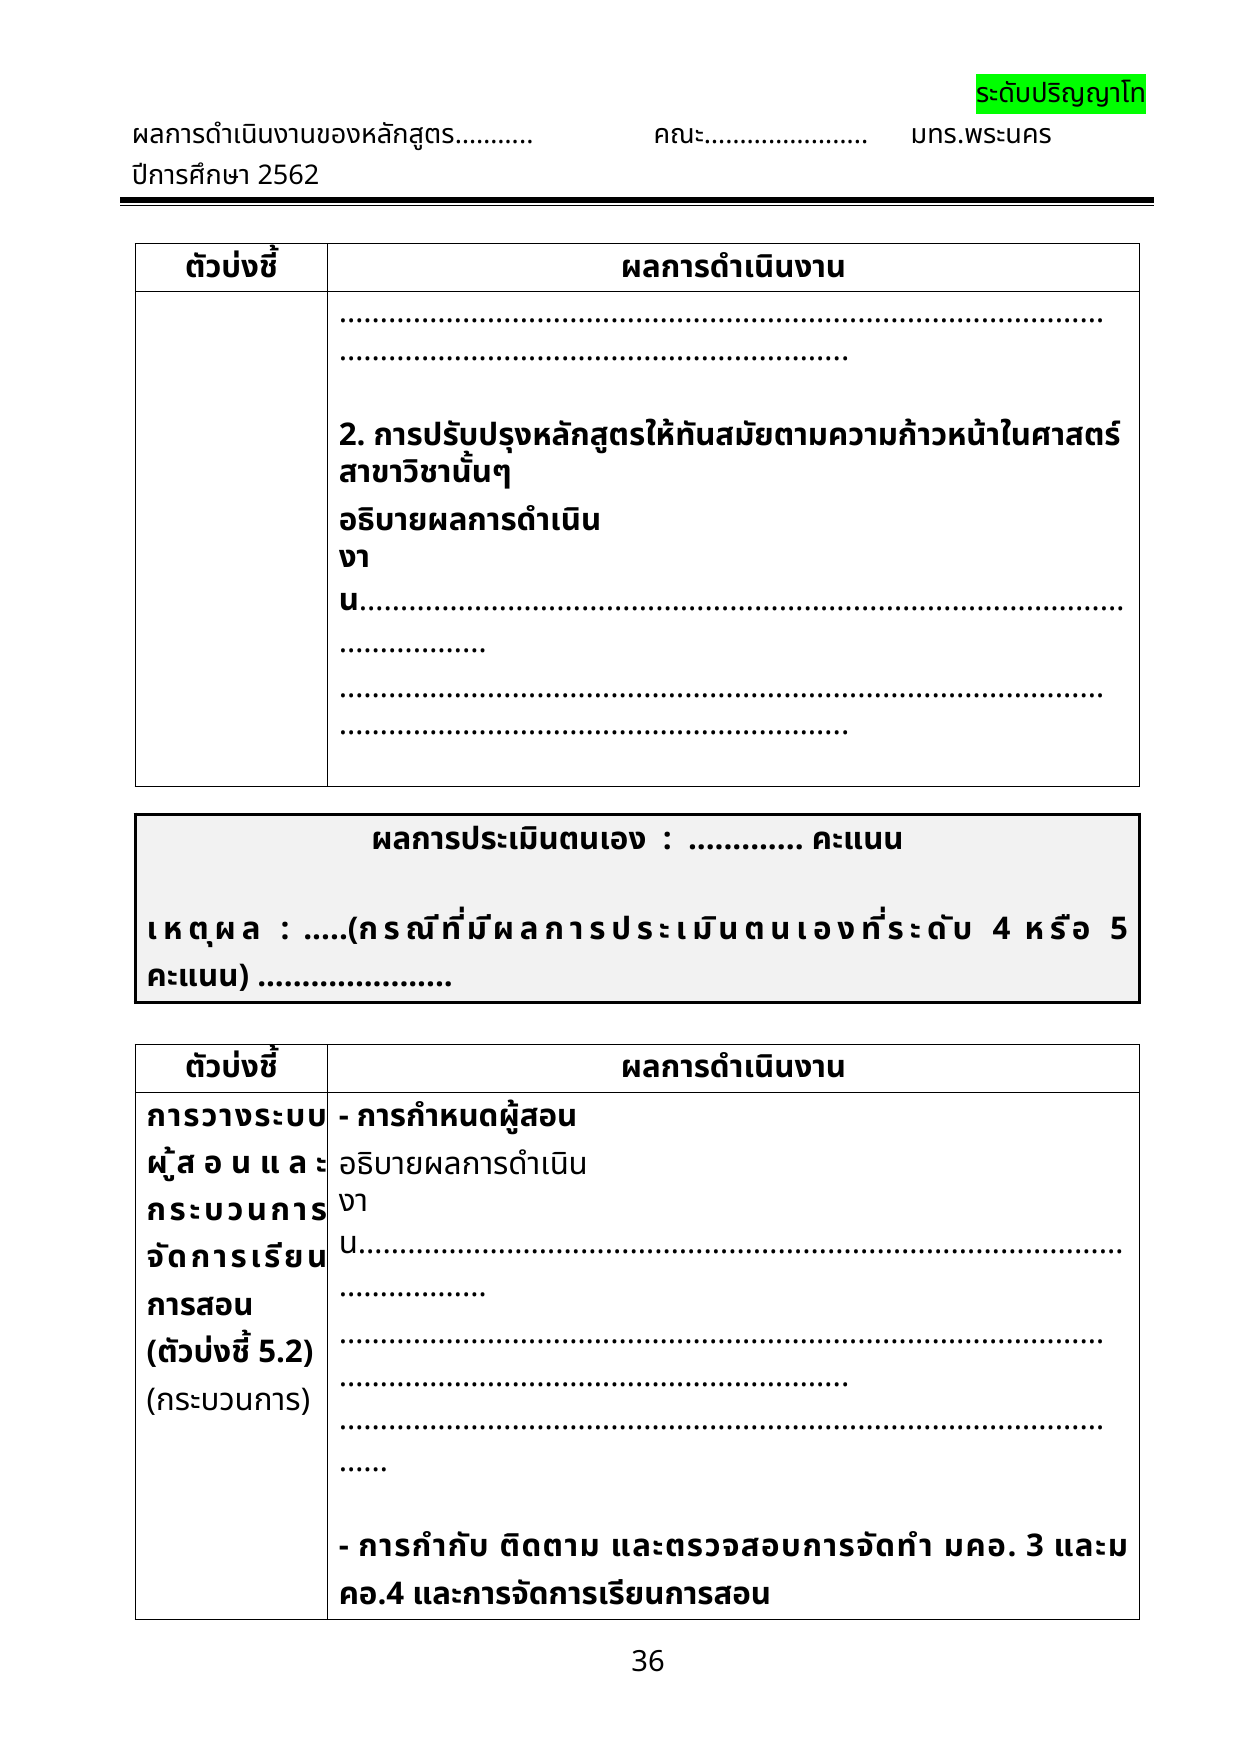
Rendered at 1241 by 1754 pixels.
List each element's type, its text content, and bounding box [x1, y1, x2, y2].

table_header ตัวบ่งชี้ [136, 1045, 327, 1092]
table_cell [136, 1093, 327, 1618]
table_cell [136, 292, 327, 786]
table_header ผลการประเมินตนเอง : ............. คะแนน เหตุผล : .....(กรณีที่มีผลการประเมินตนเองที่ระดับ 4 หรือ 5 คะแนน) ...................... [137, 816, 1138, 1001]
table_header ตัวบ่งชี้ [136, 244, 327, 291]
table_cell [328, 1093, 1139, 1618]
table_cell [328, 292, 1139, 786]
table_header ผลการดำเนินงาน [328, 1045, 1139, 1092]
table_header ผลการดำเนินงาน [328, 244, 1139, 291]
